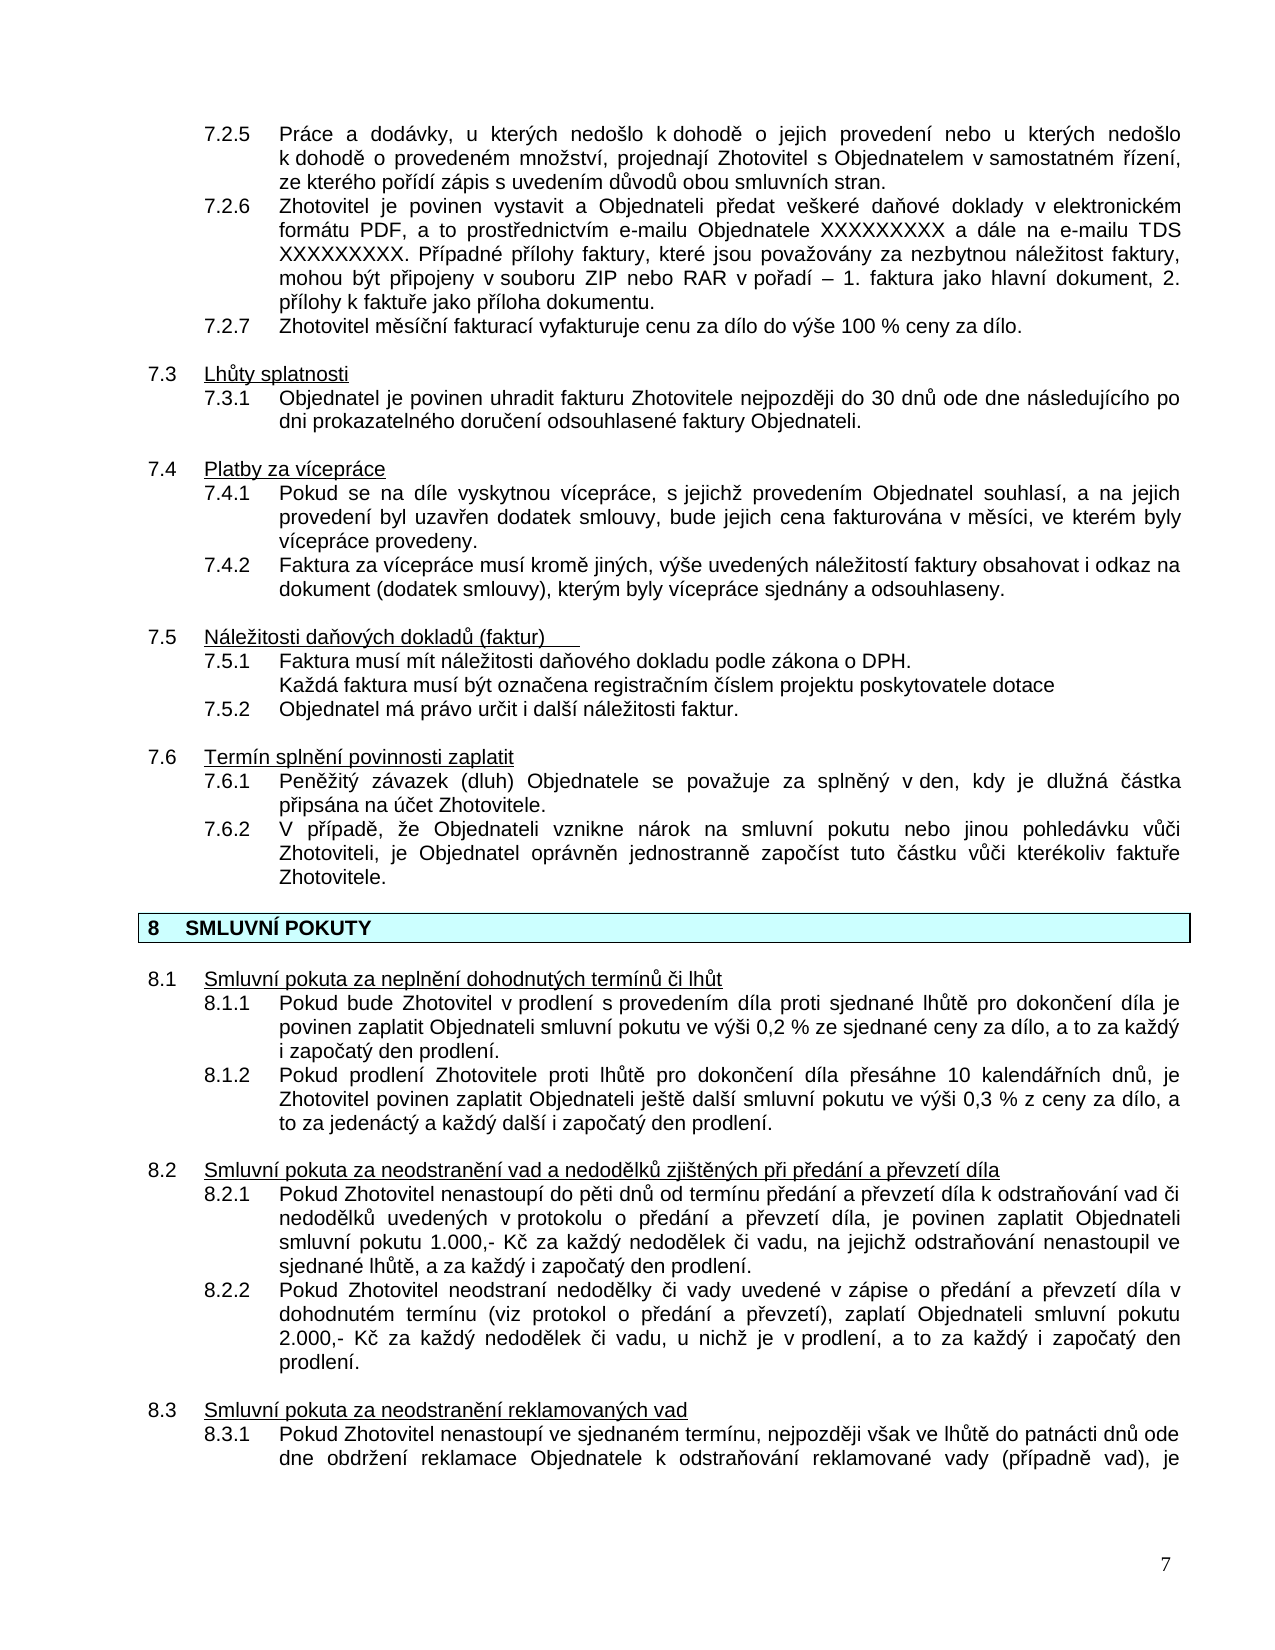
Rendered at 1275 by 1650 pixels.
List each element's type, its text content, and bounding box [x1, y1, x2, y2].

list Smluvní pokuta za neodstranění vad a nedodělků zjištěných při předání a převzetí díla [148, 1158, 1181, 1182]
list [204, 1422, 1181, 1470]
list Pokud Zhotovitel nenastoupí do pěti dnů od termínu předání a převzetí díla k odstraňování vad či nedodělků uvedených v protokolu o předání a převzetí díla, je povinen zaplatit Objednateli smluvní pokutu 1.000,- Kč za každý nedodělek či vadu, na jejichž odstraňování nenastoupil ve sjednané lhůtě, a za každý i započatý den prodlení. [204, 1182, 1181, 1278]
list Objednatel je povinen uhradit fakturu Zhotovitele nejpozději do 30 dnů ode dne následujícího po dni prokazatelného doručení odsouhlasené faktury Objednateli. [204, 385, 1181, 433]
list Pokud bude Zhotovitel v prodlení s provedením díla proti sjednané lhůtě pro dokončení díla je povinen zaplatit Objednateli smluvní pokutu ve výši 0,2 % ze sjednané ceny za dílo, a to za každý i započatý den prodlení. [204, 991, 1181, 1062]
list Termín splnění povinnosti zaplatit [148, 745, 1181, 769]
list Pokud prodlení Zhotovitele proti lhůtě pro dokončení díla přesáhne 10 kalendářních dnů, je Zhotovitel povinen zaplatit Objednateli ještě další smluvní pokutu ve výši 0,3 % z ceny za dílo, a to za jedenáctý a každý další i započatý den prodlení. [204, 1062, 1181, 1134]
list Práce a dodávky, u kterých nedošlo k dohodě o jejich provedení nebo u kterých nedošlo k dohodě o provedeném množství, projednají Zhotovitel s Objednatelem v samostatném řízení, ze kterého pořídí zápis s uvedením důvodů obou smluvních stran. [204, 122, 1181, 194]
list Faktura za vícepráce musí kromě jiných, výše uvedených náležitostí faktury obsahovat i odkaz na dokument (dodatek smlouvy), kterým byly vícepráce sjednány a odsouhlaseny. [204, 553, 1181, 601]
list smluvní pokuty [139, 914, 1189, 942]
list Pokud Zhotovitel neodstraní nedodělky či vady uvedené v zápise o předání a převzetí díla v dohodnutém termínu (viz protokol o předání a převzetí), zaplatí Objednateli smluvní pokutu 2.000,- Kč za každý nedodělek či vadu, u nichž je v prodlení, a to za každý i započatý den prodlení. [204, 1278, 1181, 1374]
list Lhůty splatnosti [148, 361, 1181, 385]
list Faktura musí mít náležitosti daňového dokladu podle zákona o DPH. [204, 649, 1181, 673]
list Pokud se na díle vyskytnou vícepráce, s jejichž provedením Objednatel souhlasí, a na jejich provedení byl uzavřen dodatek smlouvy, bude jejich cena fakturována v měsíci, ve kterém byly vícepráce provedeny. [204, 481, 1181, 553]
list Smluvní pokuta za neodstranění reklamovaných vad [148, 1398, 1181, 1422]
list Zhotovitel je povinen vystavit a Objednateli předat veškeré daňové doklady v elektronickém formátu PDF, a to prostřednictvím e-mailu Objednatele XXXXXXXXX a dále na e-mailu TDS XXXXXXXXX. Případné přílohy faktury, které jsou považovány za nezbytnou náležitost faktury, mohou být připojeny v souboru ZIP nebo RAR v pořadí – 1. faktura jako hlavní dokument, 2. přílohy k faktuře jako příloha dokumentu. [204, 194, 1181, 313]
list V případě, že Objednateli vznikne nárok na smluvní pokutu nebo jinou pohledávku vůči Zhotoviteli, je Objednatel oprávněn jednostranně započíst tuto částku vůči kterékoliv faktuře Zhotovitele. [204, 817, 1181, 888]
list Platby za vícepráce [148, 457, 1181, 481]
list Zhotovitel měsíční fakturací vyfakturuje cenu za dílo do výše 100 % ceny za dílo. [204, 313, 1181, 337]
text Každá faktura musí být označena registračním číslem projektu poskytovatele dotace [279, 673, 1181, 697]
list Náležitosti daňových dokladů (faktur) [148, 625, 1181, 649]
list Smluvní pokuta za neplnění dohodnutých termínů či lhůt [148, 967, 1181, 991]
list Objednatel má právo určit i další náležitosti faktur. [204, 697, 1181, 721]
list Peněžitý závazek (dluh) Objednatele se považuje za splněný v den, kdy je dlužná částka připsána na účet Zhotovitele. [204, 769, 1181, 817]
